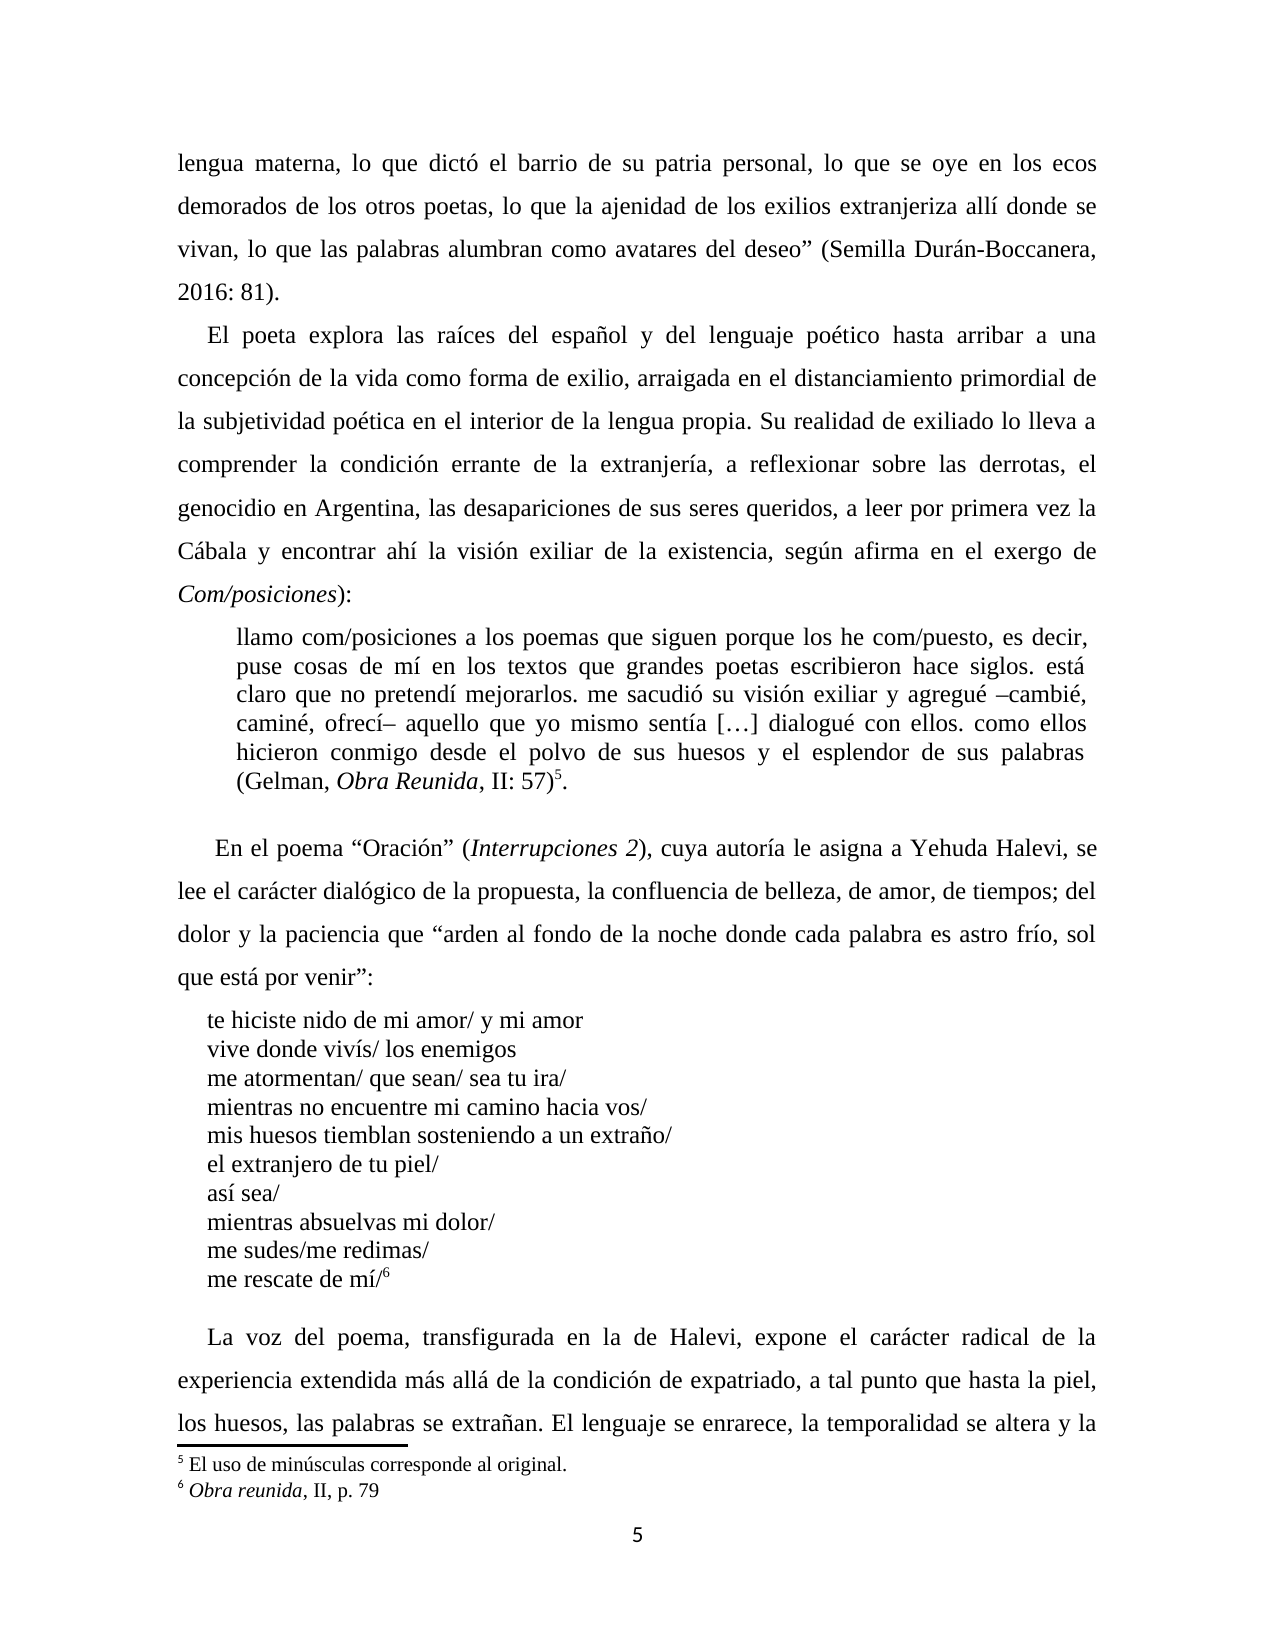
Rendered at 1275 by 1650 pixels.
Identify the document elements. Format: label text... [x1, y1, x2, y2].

text me atormentan/ que sean/ sea tu ira/ [177, 1063, 1098, 1092]
text El poeta explora las raíces del español y del lenguaje poético hasta arribar a una concepción de la vida como forma de exilio, arraigada en el distanciamiento primordial de la subjetividad poética en el interior de la lengua propia. Su realidad de exiliado lo lleva a comprender la condición errante de la extranjería, a reflexionar sobre las derrotas, el genocidio en Argentina, las desapariciones de sus seres queridos, a leer por primera vez la Cábala y encontrar ahí la visión exiliar de la existencia, según afirma en el exergo de Com/posiciones): [177, 320, 1098, 608]
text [177, 1322, 1098, 1437]
text te hiciste nido de mi amor/ y mi amor [177, 1005, 1098, 1034]
text No todos los autores mencionados escogen el exilo o la migración como núcleo de sus poéticas. Gelman y Futoransky exploraron dichas perspectivas a nivel temático y en las figuraciones de la subjetividad. El extrañamiento de sí, las máscaras, los heterónimos o alterónimos –como los ha denominado la crítica–, las continuas disrupciones del lenguaje y sus múltiples posibilidades de invención recorren la extensa obra gelmaniana. A mediados de la década de 1960, el poeta intenta ir más allá del coloquialismo inicial de la poesía practicada por los integrantes del movimiento poético El pan duro (1955-1964); produce la rarefacción de la lengua con la idea de renovar su estética, apuesta a una de sus más notables invenciones al introducir la voz y la consciencia de sus alterónimos, quienes conquistaron con el tiempo mucha relevancia dentro de su obra. Son los autores de Traducciones, que despuntan entre 1965 y 1969: Sidney West, Yamanokuchi Ando y John Wendell (Buenos Aires 1968-1969). Sobre esta cuestión el poeta comenta en una entrevista, realizada por Mario Benedetti, que necesitó crear a Wendell para extrañarse, en razón de que su poesía se estaba volviendo demasiado íntima. Luego se suman las figuras de José Galván y Julio Grecco –nombres que él escribe en minúsculas y tienen las mismas iniciales del suyo–, junto a profetas y autores de Com/posiciones en la década de 1980. A la creación de estas figuras, dominadas por su capacidad dialógica, se añade el uso de neologismos, el recurso a la agramaticalidad y otros procedimientos discursivos que denotan el esfuerzo por desterritorializar la poesía y por producir el extrañamiento de la lengua, inventando otra en el interior de su lenguaje. Jorge Monteleone señala que esa lengua se elabora con ritmos en los que alternan: “la voz propia y la de todos, comunitaria: lo que aprendió el infante en la lengua materna, lo que dictó el barrio de su patria personal, lo que se oye en los ecos demorados de los otros poetas, lo que la ajenidad de los exilios extranjeriza allí donde se vivan, lo que las palabras alumbran como avatares del deseo” (Semilla Durán-Boccanera, 2016: 81). [177, 148, 1098, 306]
text me rescate de mí/ [177, 1264, 1098, 1293]
text mis huesos tiemblan sosteniendo a un extraño/ [177, 1120, 1098, 1149]
text vive donde vivís/ los enemigos [177, 1034, 1098, 1063]
text mientras absuelvas mi dolor/ [177, 1207, 1098, 1235]
text En el poema “Oración” (Interrupciones 2), cuya autoría le asigna a Yehuda Halevi, se lee el carácter dialógico de la propuesta, la confluencia de belleza, de amor, de tiempos; del dolor y la paciencia que “arden al fondo de la noche donde cada palabra es astro frío, sol que está por venir”: [177, 833, 1098, 991]
text así sea/ [177, 1178, 1098, 1207]
text el extranjero de tu piel/ [177, 1149, 1098, 1178]
text mientras no encuentre mi camino hacia vos/ [177, 1092, 1098, 1120]
text me sudes/me redimas/ [177, 1235, 1098, 1264]
text llamo com/posiciones a los poemas que siguen porque los he com/puesto, es decir, puse cosas de mí en los textos que grandes poetas escribieron hace siglos. está claro que no pretendí mejorarlos. me sacudió su visión exiliar y agregué –cambié, caminé, ofrecí– aquello que yo mismo sentía […] dialogué con ellos. como ellos hicieron conmigo desde el polvo de sus huesos y el esplendor de sus palabras (Gelman, Obra Reunida, II: 57). [177, 622, 1098, 794]
